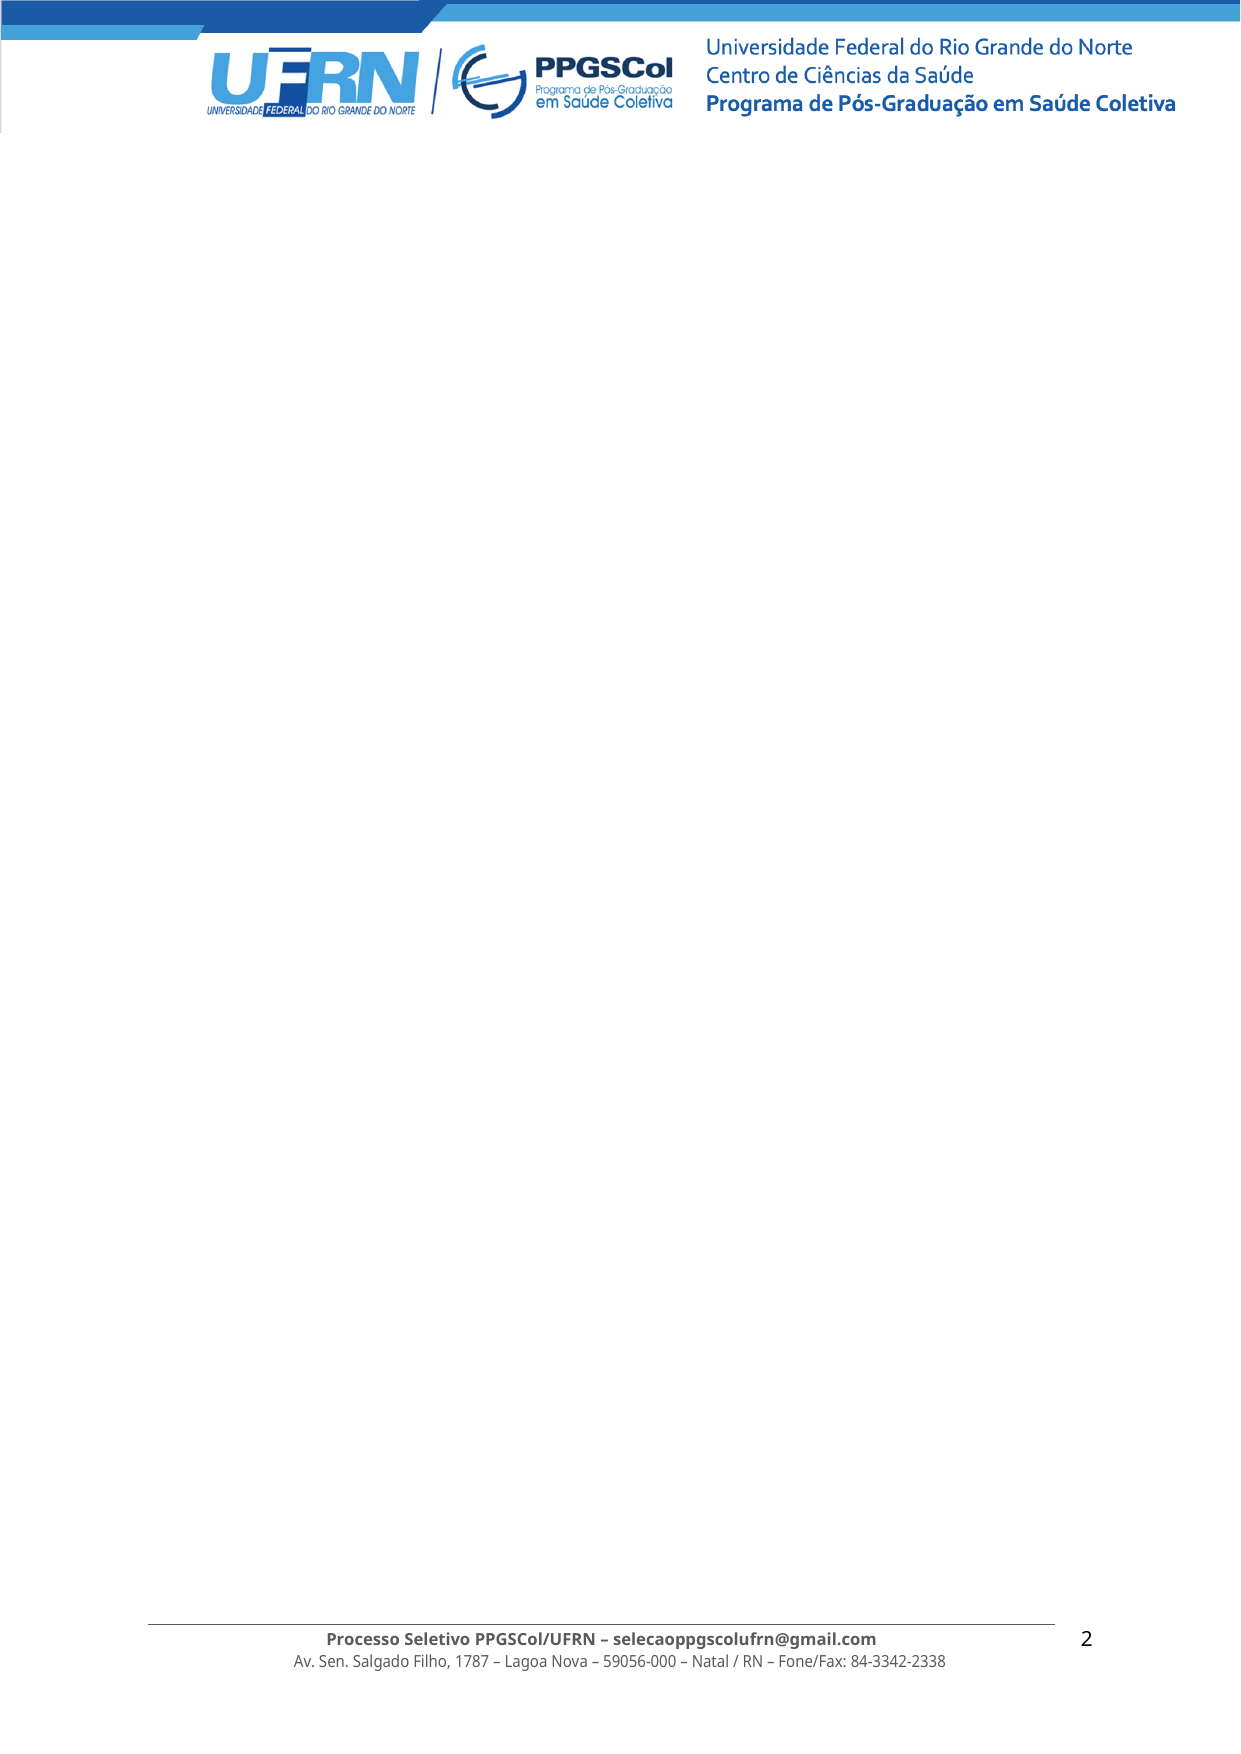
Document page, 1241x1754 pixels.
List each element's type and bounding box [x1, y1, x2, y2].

picture [0, 0, 1241, 133]
